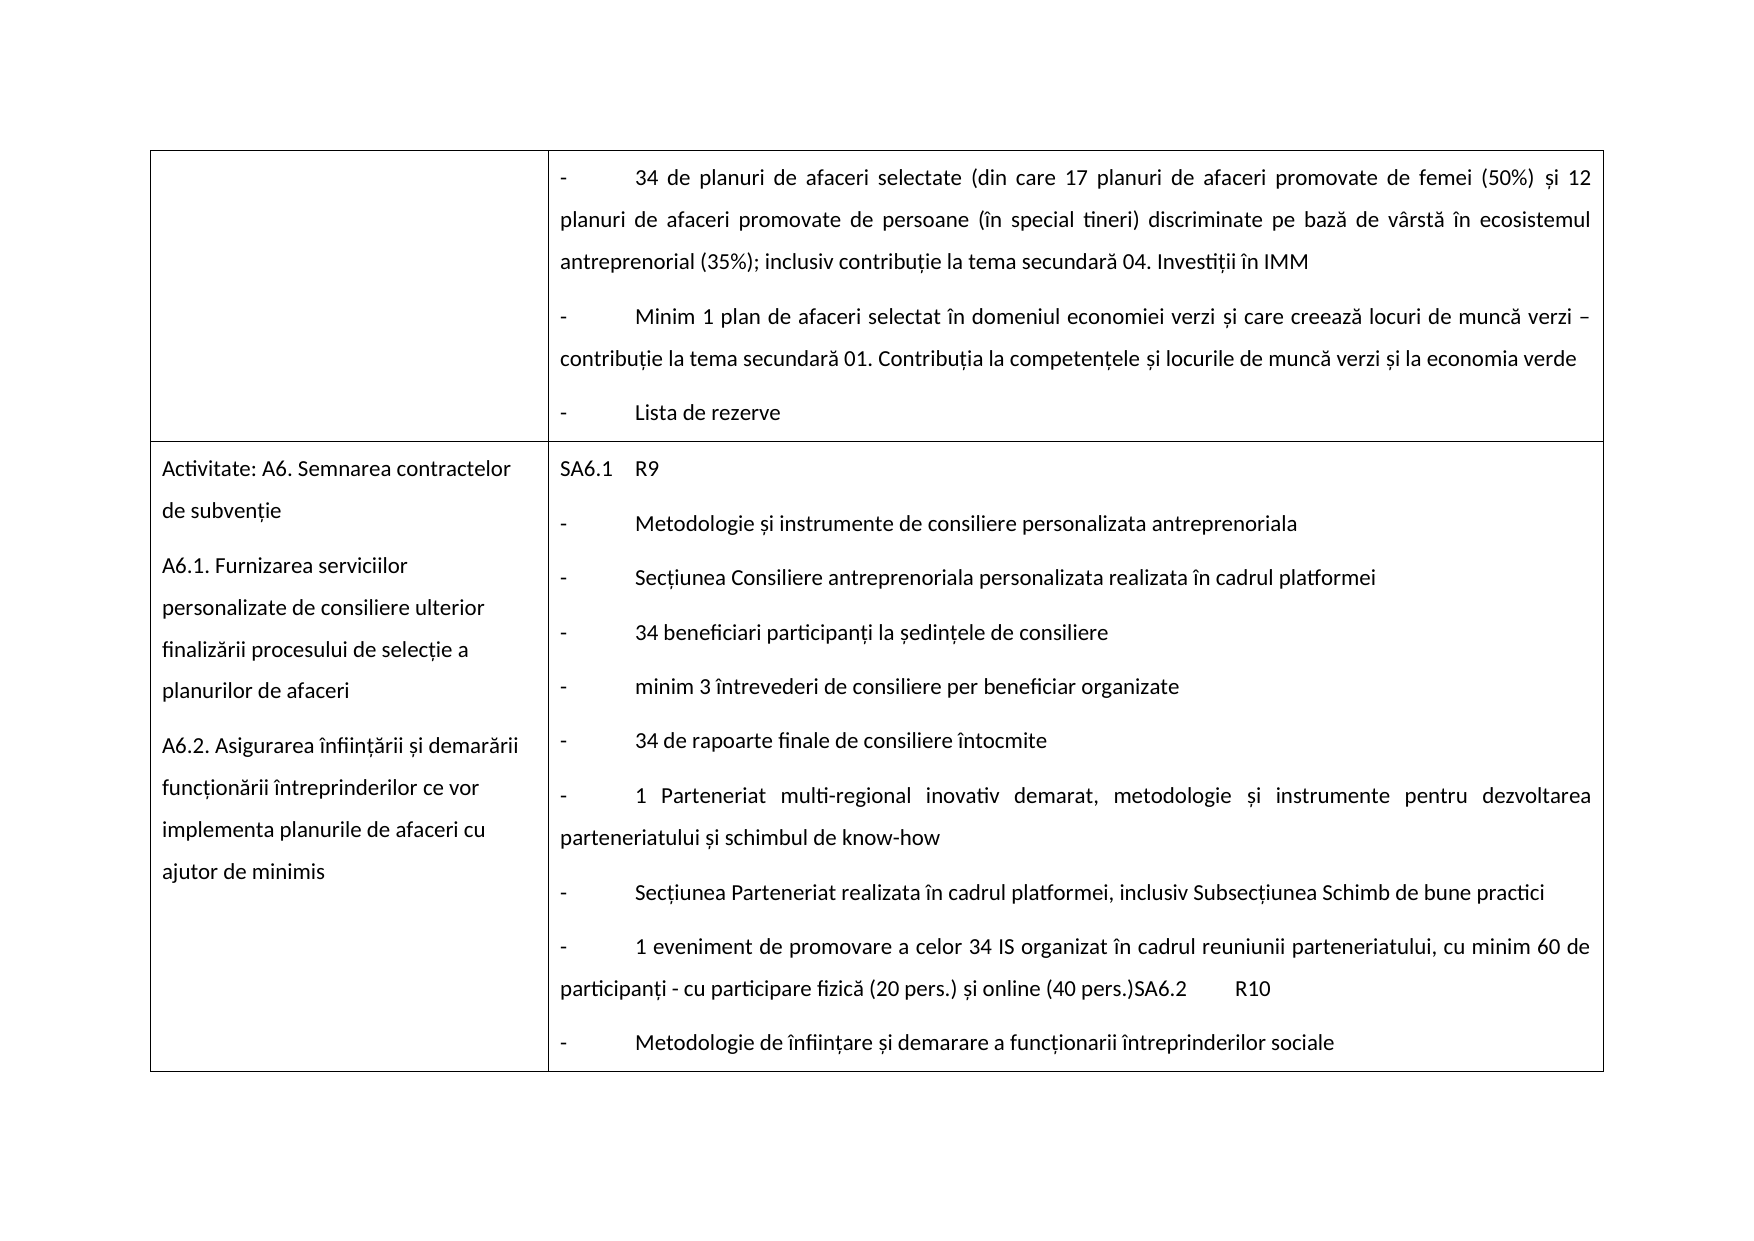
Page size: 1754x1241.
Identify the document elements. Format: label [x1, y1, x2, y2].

table_cell [151, 442, 548, 1071]
table_cell [549, 151, 1603, 441]
table_cell [151, 151, 548, 441]
table_cell [549, 442, 1603, 1071]
